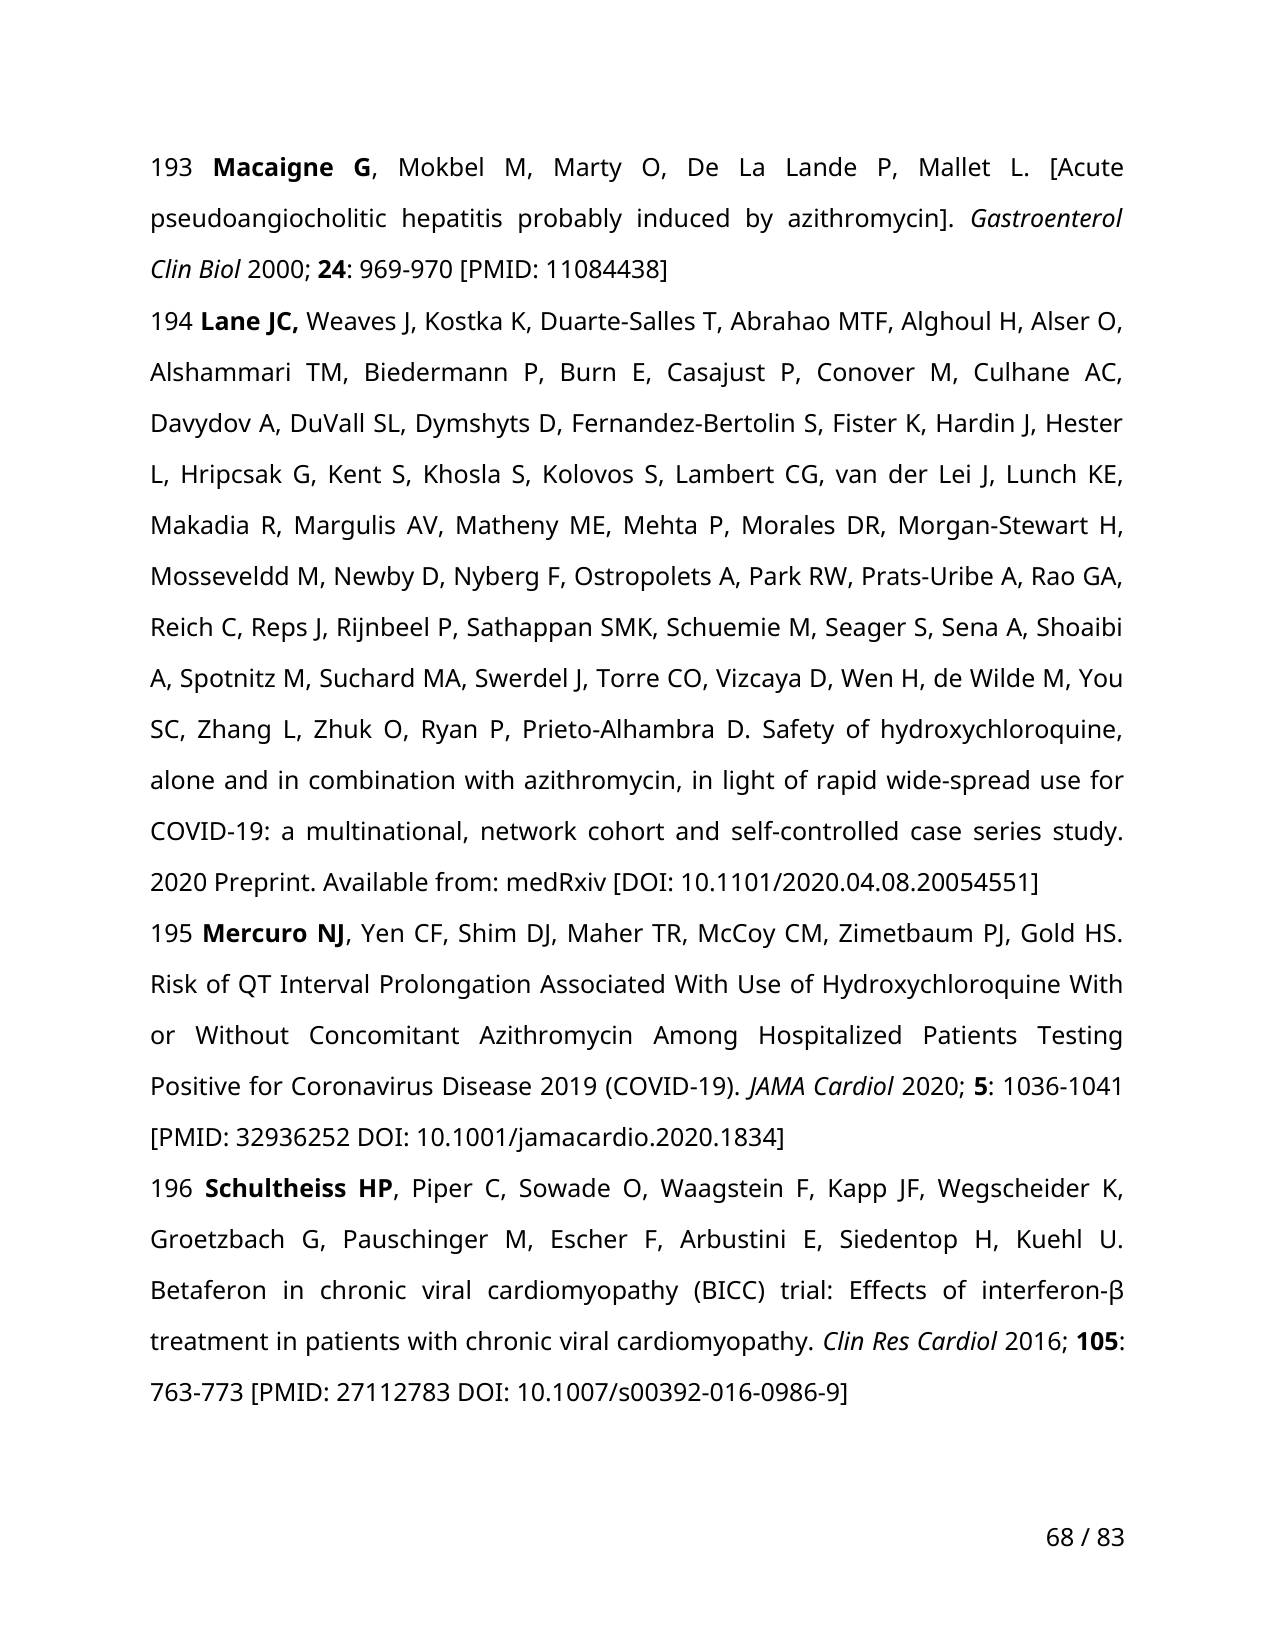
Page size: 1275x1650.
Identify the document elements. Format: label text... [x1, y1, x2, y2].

text 193 Macaigne G, Mokbel M, Marty O, De La Lande P, Mallet L. [Acute pseudoangiocholitic hepatitis probably induced by azithromycin]. Gastroenterol Clin Biol 2000; 24: 969-970 [PMID: 11084438] [150, 150, 1125, 286]
text 194 Lane JC, Weaves J, Kostka K, Duarte-Salles T, Abrahao MTF, Alghoul H, Alser O, Alshammari TM, Biedermann P, Burn E, Casajust P, Conover M, Culhane AC, Davydov A, DuVall SL, Dymshyts D, Fernandez-Bertolin S, Fister K, Hardin J, Hester L, Hripcsak G, Kent S, Khosla S, Kolovos S, Lambert CG, van der Lei J, Lunch KE, Makadia R, Margulis AV, Matheny ME, Mehta P, Morales DR, Morgan-Stewart H, Mosseveldd M, Newby D, Nyberg F, Ostropolets A, Park RW, Prats-Uribe A, Rao GA, Reich C, Reps J, Rijnbeel P, Sathappan SMK, Schuemie M, Seager S, Sena A, Shoaibi A, Spotnitz M, Suchard MA, Swerdel J, Torre CO, Vizcaya D, Wen H, de Wilde M, You SC, Zhang L, Zhuk O, Ryan P, Prieto-Alhambra D. Safety of hydroxychloroquine, alone and in combination with azithromycin, in light of rapid wide-spread use for COVID-19: a multinational, network cohort and self-controlled case series study. 2020 Preprint. Available from: medRxiv [DOI: 10.1101/2020.04.08.20054551] [150, 303, 1125, 899]
text 196 Schultheiss HP, Piper C, Sowade O, Waagstein F, Kapp JF, Wegscheider K, Groetzbach G, Pauschinger M, Escher F, Arbustini E, Siedentop H, Kuehl U. Betaferon in chronic viral cardiomyopathy (BICC) trial: Effects of interferon-β treatment in patients with chronic viral cardiomyopathy. Clin Res Cardiol 2016; 105: 763-773 [PMID: 27112783 DOI: 10.1007/s00392-016-0986-9] [150, 1171, 1125, 1409]
text 195 Mercuro NJ, Yen CF, Shim DJ, Maher TR, McCoy CM, Zimetbaum PJ, Gold HS. Risk of QT Interval Prolongation Associated With Use of Hydroxychloroquine With or Without Concomitant Azithromycin Among Hospitalized Patients Testing Positive for Coronavirus Disease 2019 (COVID-19). JAMA Cardiol 2020; 5: 1036-1041 [PMID: 32936252 DOI: 10.1001/jamacardio.2020.1834] [150, 916, 1125, 1154]
